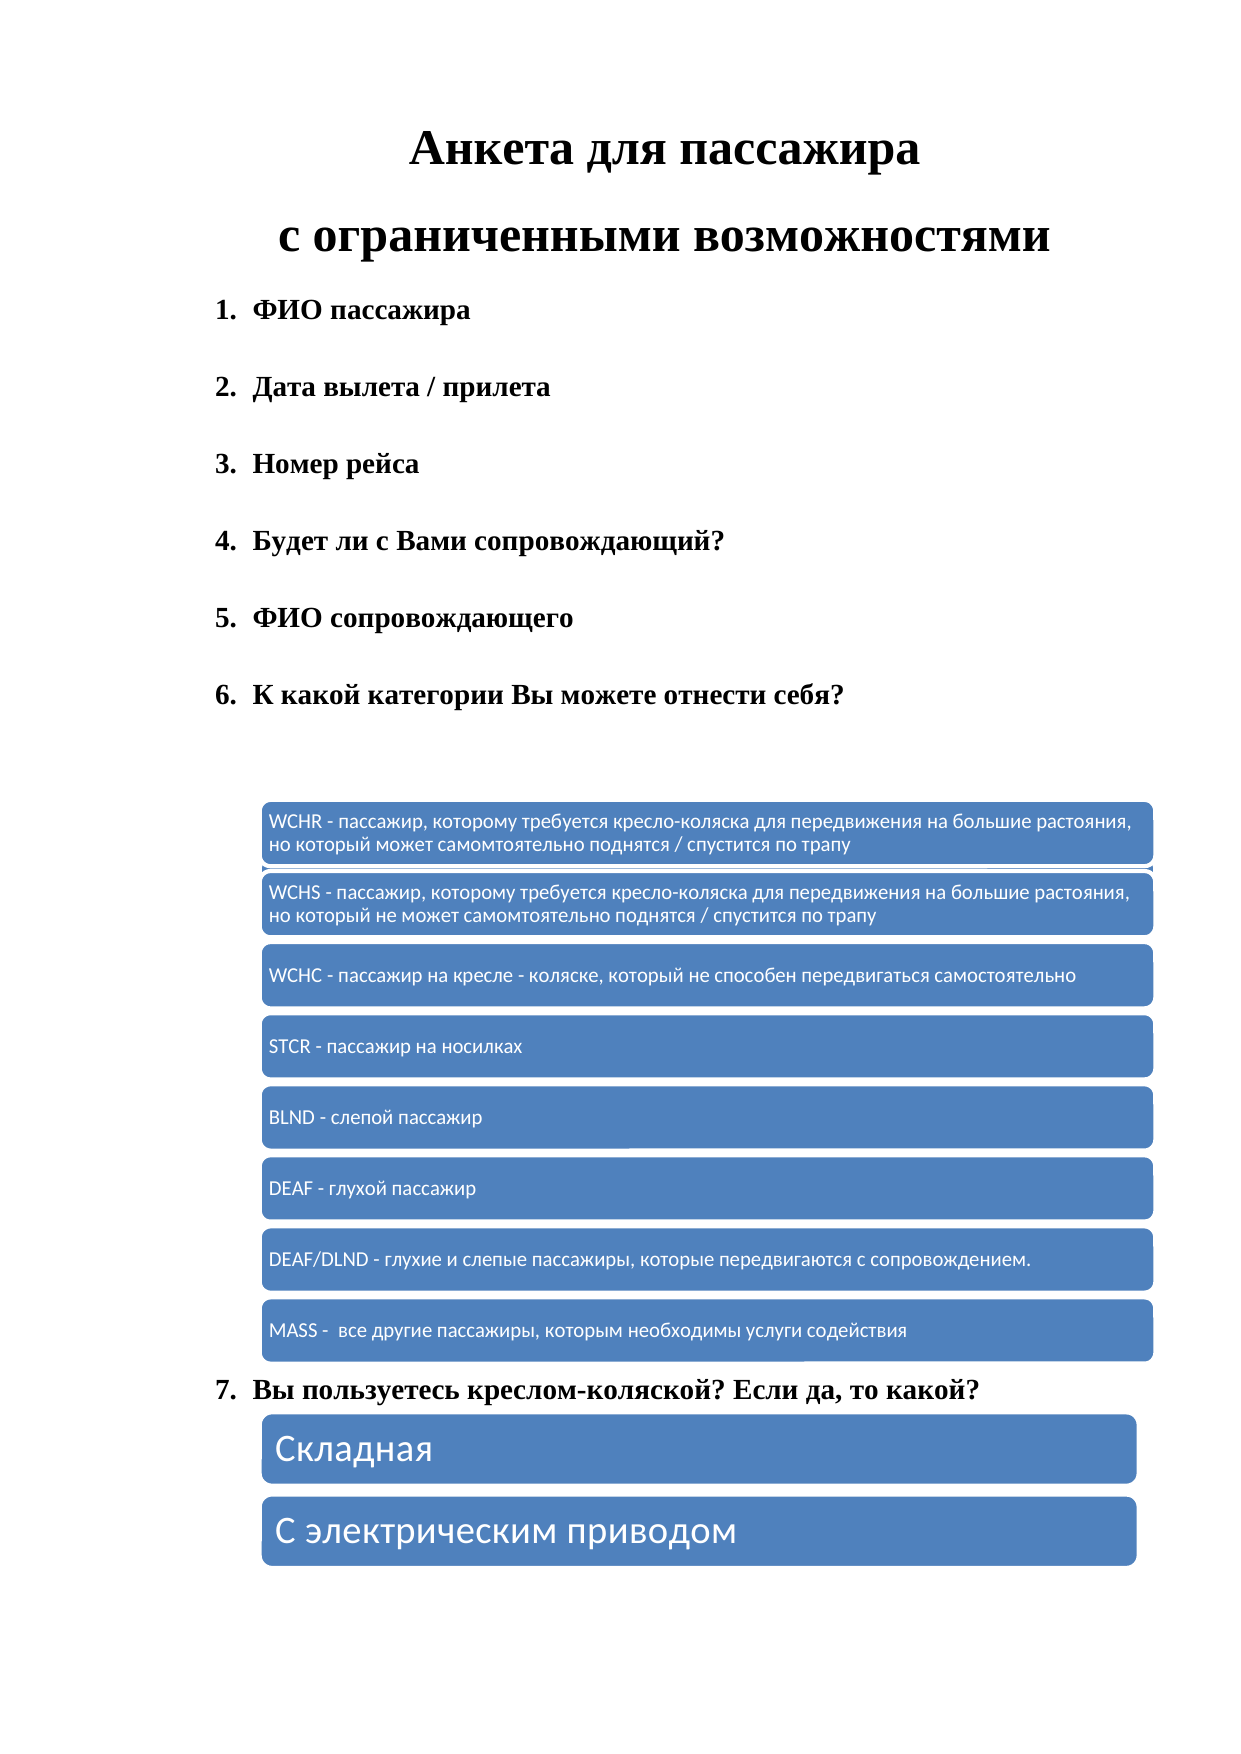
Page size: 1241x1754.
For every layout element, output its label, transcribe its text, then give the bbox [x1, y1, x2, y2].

text с ограниченными возможностями [177, 205, 1152, 262]
text Анкета для пассажира [177, 118, 1152, 176]
list Номер рейса [215, 446, 1152, 479]
list К какой категории Вы можете отнести себя? [215, 677, 1152, 1367]
list Будет ли с Вами сопровождающий? [215, 523, 1152, 557]
list ФИО пассажира [215, 292, 1152, 325]
list Дата вылета / прилета [215, 369, 1152, 402]
list ФИО сопровождающего [215, 600, 1152, 634]
list Вы пользуетесь креслом-коляской? Если да, то какой? [215, 1372, 1152, 1580]
